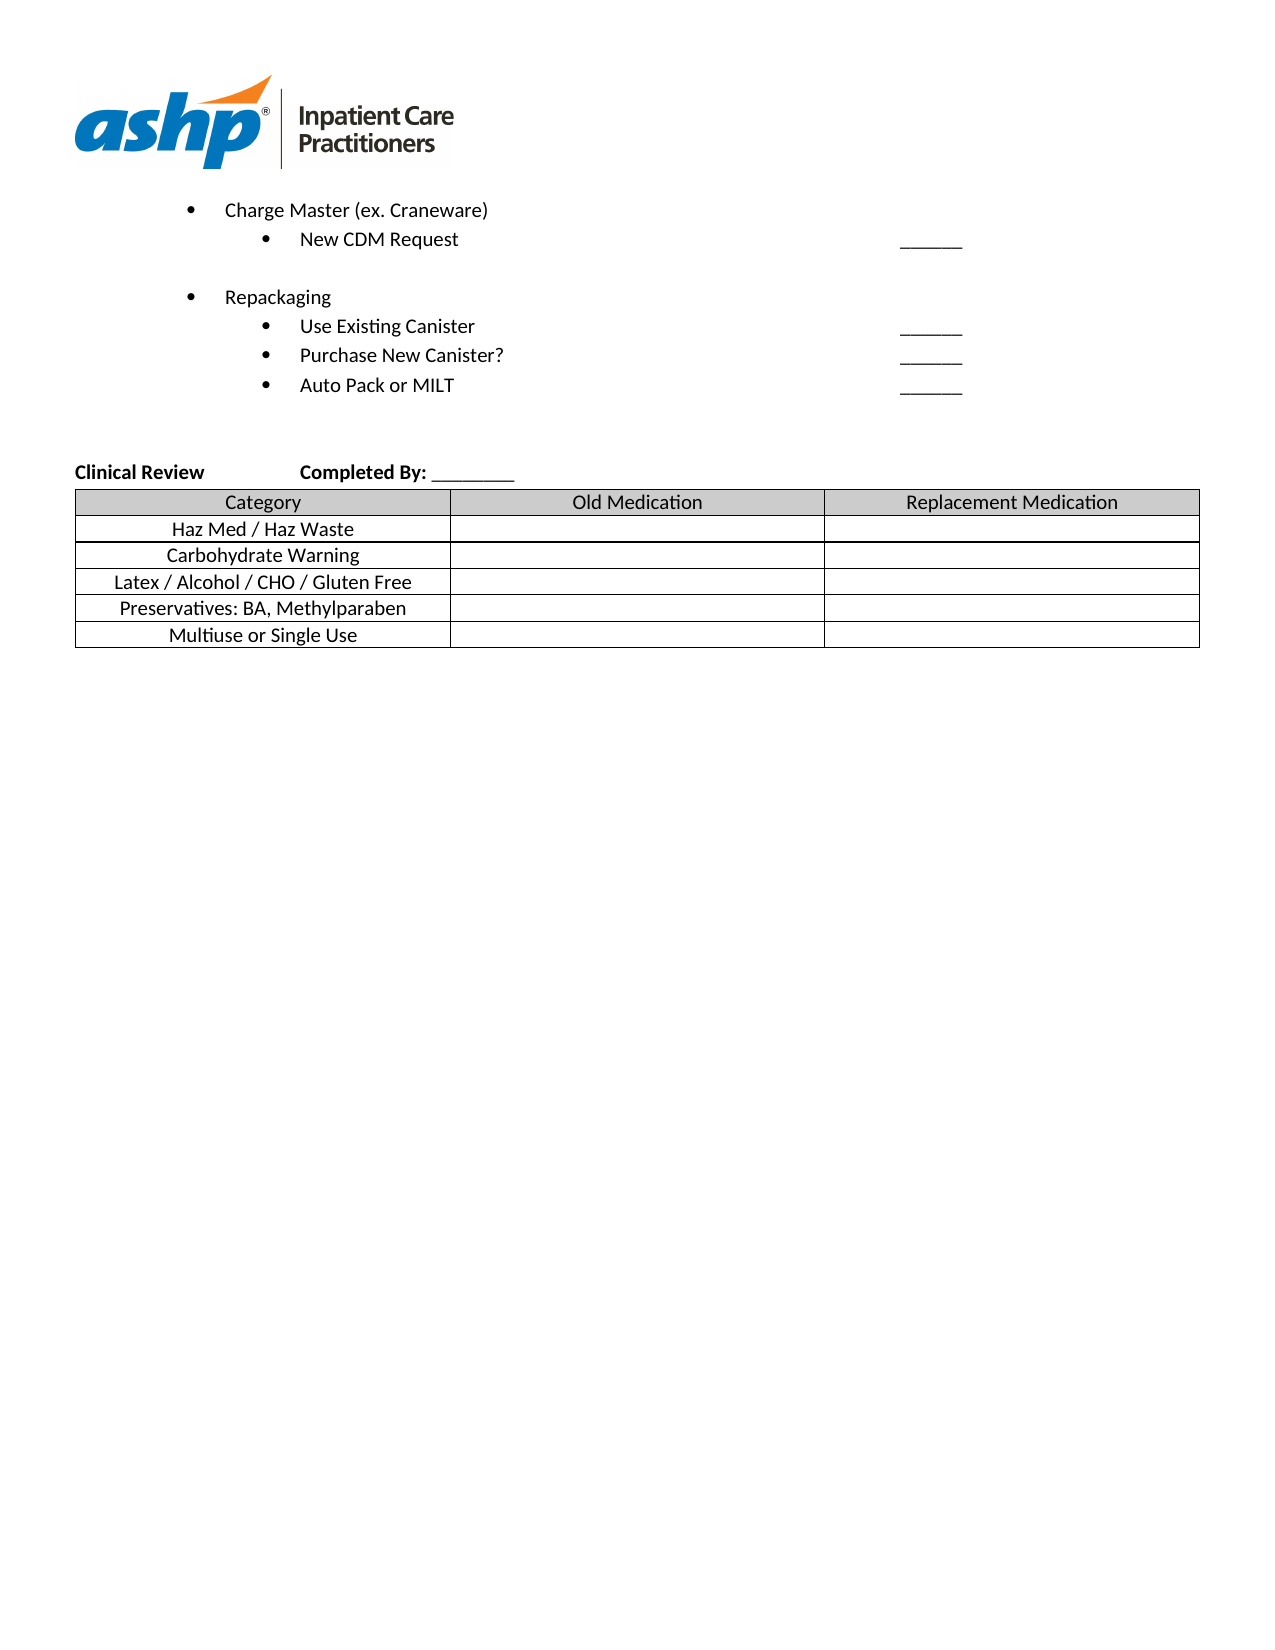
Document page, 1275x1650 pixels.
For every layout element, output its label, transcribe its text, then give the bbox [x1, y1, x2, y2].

table_cell Preservatives: BA, Methylparaben [76, 595, 450, 621]
table_cell Carbohydrate Warning [76, 543, 450, 568]
table_cell [825, 622, 1199, 647]
table_cell [451, 543, 824, 568]
table_cell Haz Med / Haz Waste [76, 516, 450, 541]
table_cell [825, 516, 1199, 541]
table_cell [451, 622, 824, 647]
table_cell [825, 543, 1199, 568]
picture [75, 75, 454, 169]
table_header Category [76, 490, 450, 515]
table_cell [451, 516, 824, 541]
list Repackaging [187, 284, 1200, 310]
table_cell Latex / Alcohol / CHO / Gluten Free [76, 569, 450, 594]
table_header Old Medication [451, 490, 824, 515]
list New CDM Request ______ [262, 226, 1200, 251]
text Clinical Review Completed By: ________ [75, 459, 1200, 485]
list Charge Master (ex. Craneware) [187, 197, 1200, 222]
table_cell [451, 595, 824, 621]
table_cell [451, 569, 824, 594]
list Auto Pack or MILT ______ [262, 372, 1200, 397]
table_cell [825, 595, 1199, 621]
list Purchase New Canister? ______ [262, 343, 1200, 368]
table_cell Multiuse or Single Use [76, 622, 450, 647]
table_header Replacement Medication [825, 490, 1199, 515]
list Use Existing Canister ______ [262, 313, 1200, 339]
table_cell [825, 569, 1199, 594]
